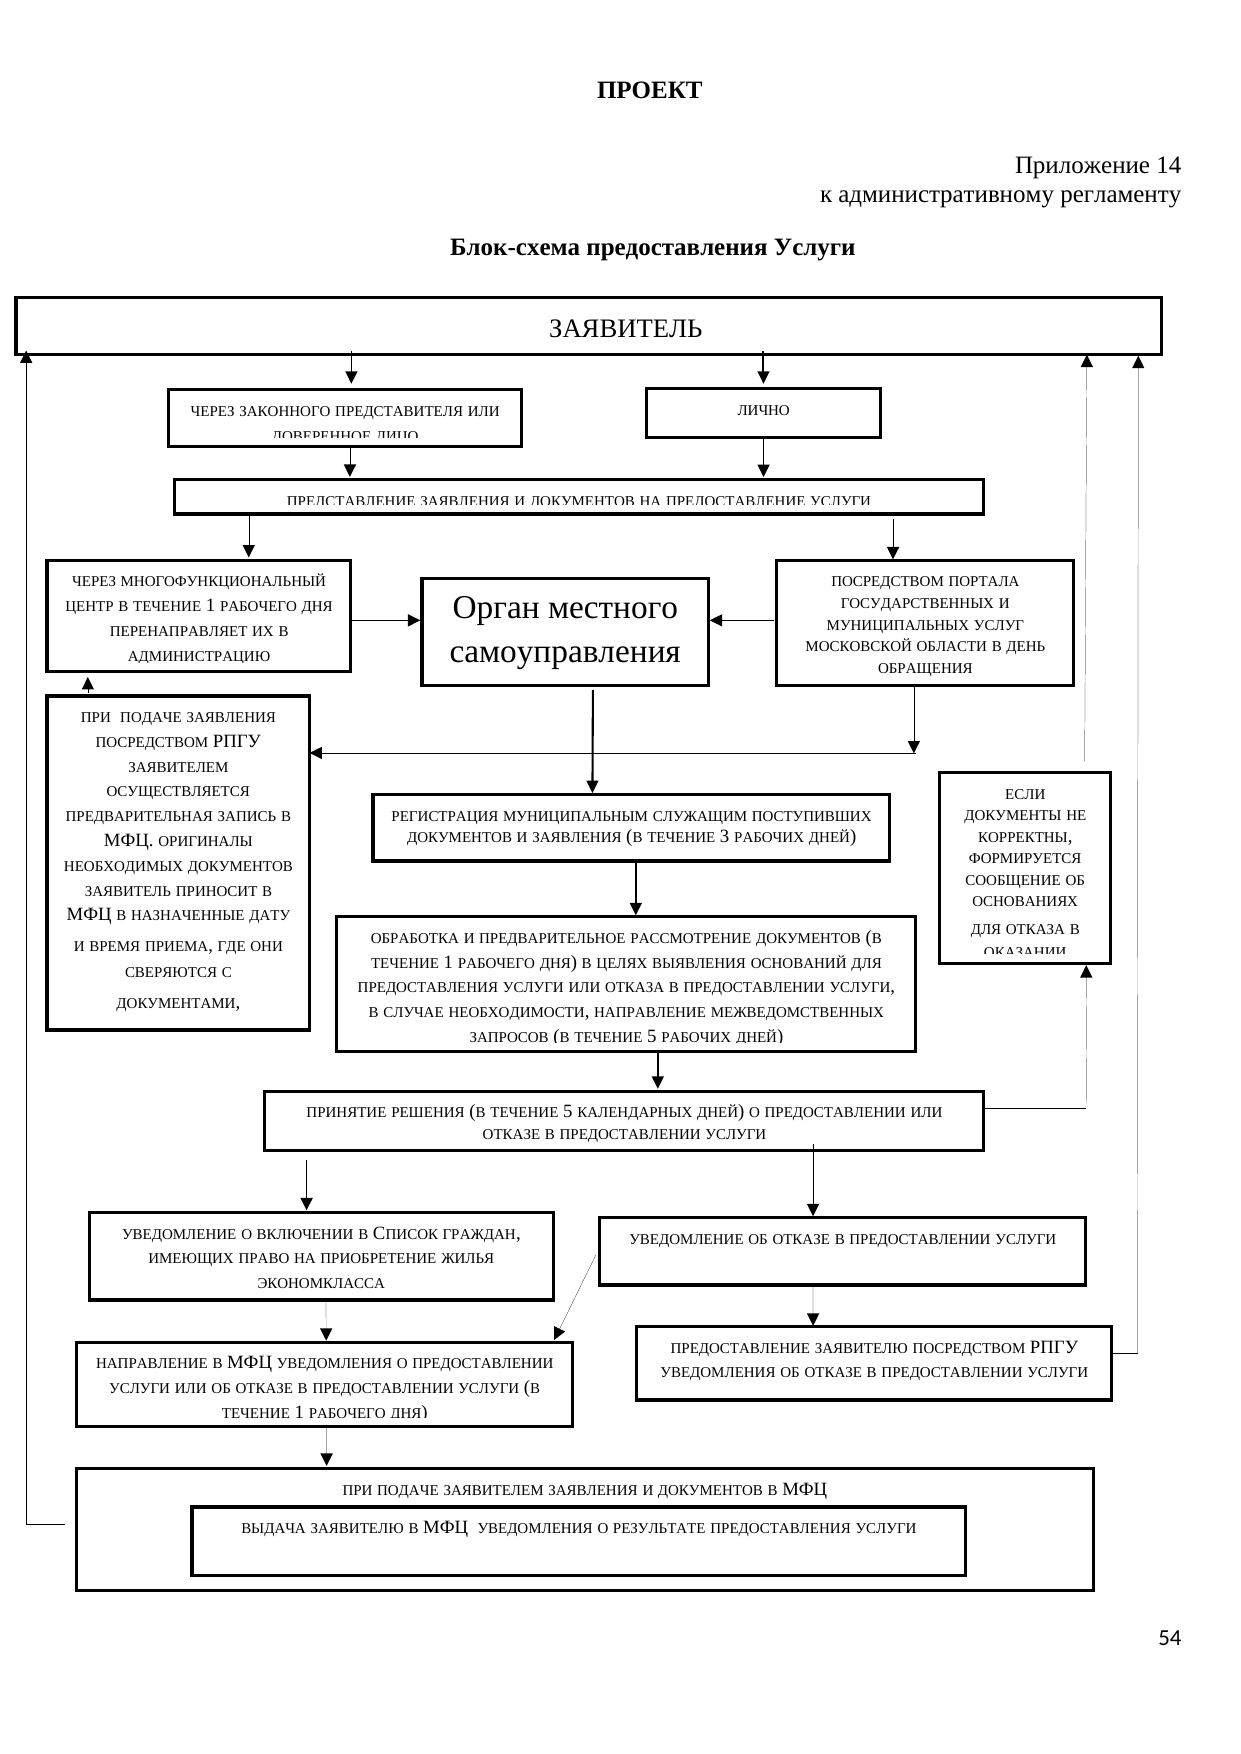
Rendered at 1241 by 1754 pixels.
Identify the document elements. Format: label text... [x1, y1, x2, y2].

text Блок-схема предоставления Услуги [118, 232, 1181, 261]
text к административному регламенту [118, 179, 1181, 207]
text Приложение 14 [118, 150, 1181, 179]
